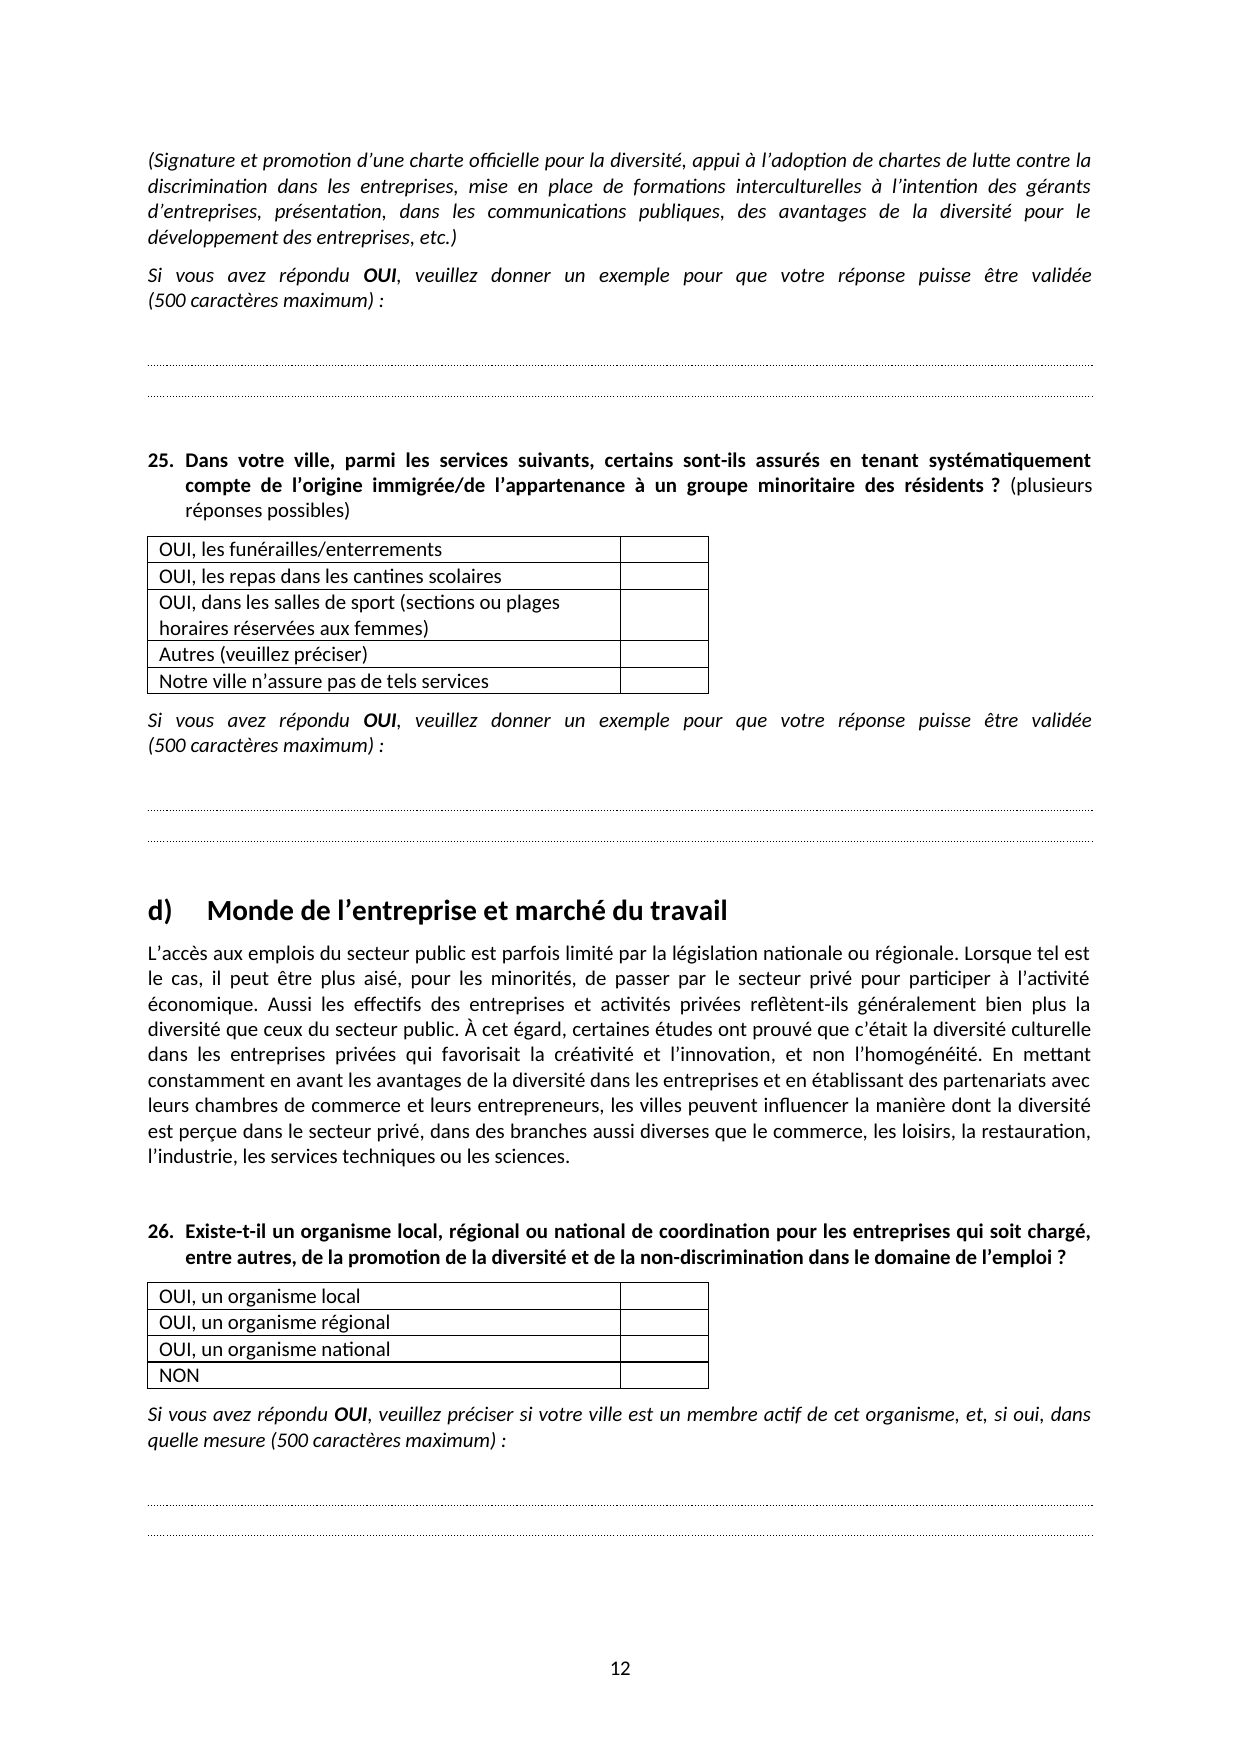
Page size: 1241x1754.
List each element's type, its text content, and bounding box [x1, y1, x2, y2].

subtitle Monde de l’entreprise et marché du travail [148, 892, 1093, 927]
table_cell OUI, un organisme régional [148, 1310, 620, 1335]
table_cell OUI, un organisme national [148, 1336, 620, 1361]
table_header OUI, les funérailles/enterrements [148, 537, 620, 562]
text (Signature et promotion d’une charte officielle pour la diversité, appui à l’adoption de chartes de lutte contre la discrimination dans les entreprises, mise en place de formations interculturelles à l’intention des gérants d’entreprises, présentation, dans les communications publiques, des avantages de la diversité pour le développement des entreprises, etc.) [148, 148, 1093, 249]
table_header OUI, un organisme local [148, 1283, 620, 1308]
table_cell OUI, dans les salles de sport (sections ou plages horaires réservées aux femmes) [148, 590, 620, 640]
table_header [621, 537, 708, 562]
table_cell Notre ville n’assure pas de tels services [148, 668, 620, 693]
text Dans votre ville, parmi les services suivants, certains sont-ils assurés en tenant systématiquement compte de l’origine immigrée/de l’appartenance à un groupe minoritaire des résidents ? (plusieurs réponses possibles) [148, 447, 1093, 523]
text Existe-t-il un organisme local, régional ou national de coordination pour les entreprises qui soit chargé, entre autres, de la promotion de la diversité et de la non-discrimination dans le domaine de l’emploi ? [148, 1219, 1093, 1269]
table_cell Autres (veuillez préciser) [148, 641, 620, 667]
text Si vous avez répondu OUI, veuillez donner un exemple pour que votre réponse puisse être validée (500 caractères maximum) : [148, 707, 1093, 758]
table_cell [621, 668, 708, 693]
table_cell OUI, les repas dans les cantines scolaires [148, 563, 620, 588]
text Si vous avez répondu OUI, veuillez préciser si votre ville est un membre actif de cet organisme, et, si oui, dans quelle mesure (500 caractères maximum) : [148, 1401, 1093, 1452]
text L’accès aux emplois du secteur public est parfois limité par la législation nationale ou régionale. Lorsque tel est le cas, il peut être plus aisé, pour les minorités, de passer par le secteur privé pour participer à l’activité économique. Aussi les effectifs des entreprises et activités privées reflètent-ils généralement bien plus la diversité que ceux du secteur public. À cet égard, certaines études ont prouvé que c’était la diversité culturelle dans les entreprises privées qui favorisait la créativité et l’innovation, et non l’homogénéité. En mettant constamment en avant les avantages de la diversité dans les entreprises et en établissant des partenariats avec leurs chambres de commerce et leurs entrepreneurs, les villes peuvent influencer la manière dont la diversité est perçue dans le secteur privé, dans des branches aussi diverses que le commerce, les loisirs, la restauration, l’industrie, les services techniques ou les sciences. [148, 940, 1093, 1169]
table_cell [621, 1363, 708, 1388]
table_cell [621, 590, 708, 640]
table_cell [621, 1336, 708, 1361]
table_cell NON [148, 1363, 620, 1388]
table_cell [621, 1310, 708, 1335]
table_cell [621, 563, 708, 588]
text Si vous avez répondu OUI, veuillez donner un exemple pour que votre réponse puisse être validée (500 caractères maximum) : [148, 262, 1093, 313]
table_cell [621, 641, 708, 667]
table_header [621, 1283, 708, 1308]
